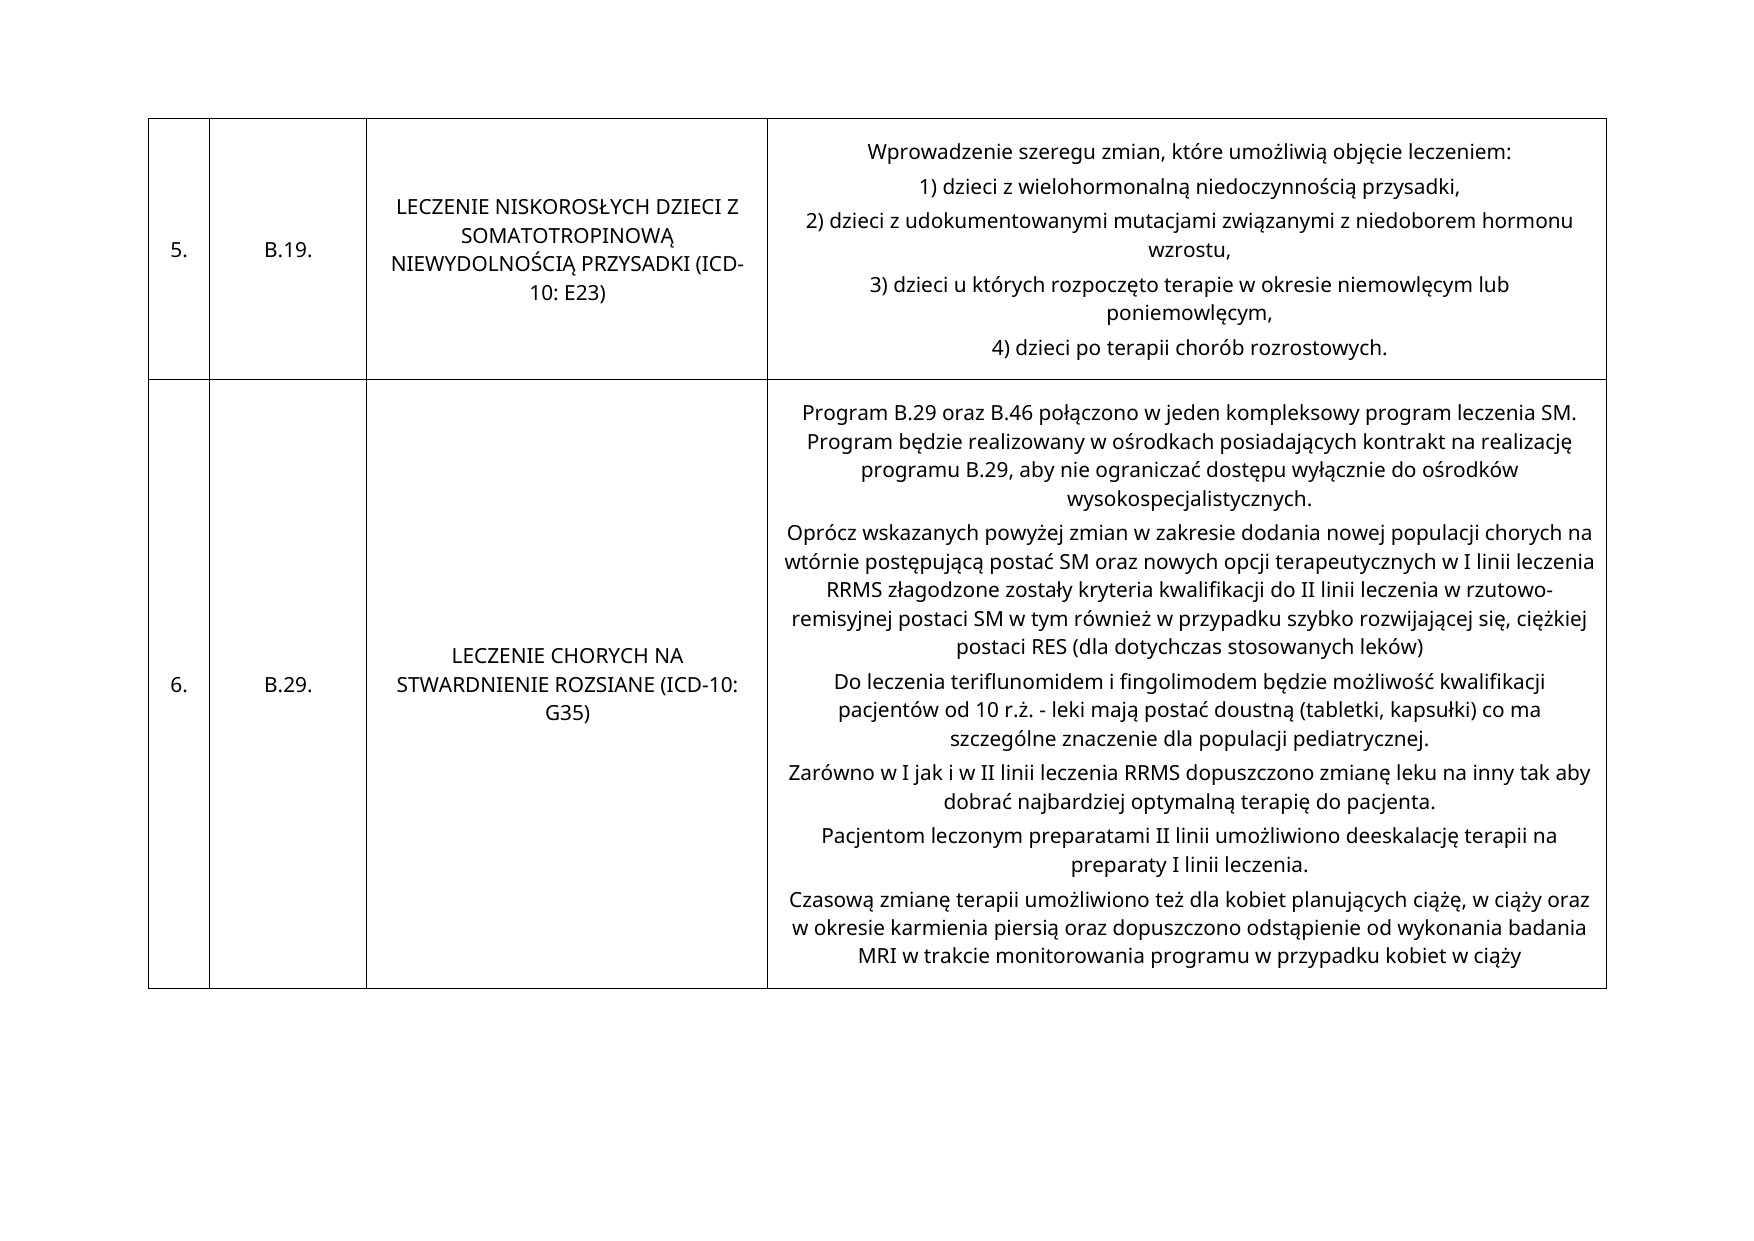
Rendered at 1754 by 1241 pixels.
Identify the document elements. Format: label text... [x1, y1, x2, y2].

table_cell 6. [149, 380, 209, 988]
table_cell Program B.29 oraz B.46 połączono w jeden kompleksowy program leczenia SM. Program będzie realizowany w ośrodkach posiadających kontrakt na realizację programu B.29, aby nie ograniczać dostępu wyłącznie do ośrodków wysokospecjalistycznych. Oprócz wskazanych powyżej zmian w zakresie dodania nowej populacji chorych na wtórnie postępującą postać SM oraz nowych opcji terapeutycznych w I linii leczenia RRMS złagodzone zostały kryteria kwalifikacji do II linii leczenia w rzutowo-remisyjnej postaci SM w tym również w przypadku szybko rozwijającej się, ciężkiej postaci RES (dla dotychczas stosowanych leków) Do leczenia teriflunomidem i fingolimodem będzie możliwość kwalifikacji pacjentów od 10 r.ż. - leki mają postać doustną (tabletki, kapsułki) co ma szczególne znaczenie dla populacji pediatrycznej. Zarówno w I jak i w II linii leczenia RRMS dopuszczono zmianę leku na inny tak aby dobrać najbardziej optymalną terapię do pacjenta. Pacjentom leczonym preparatami II linii umożliwiono deeskalację terapii na preparaty I linii leczenia. Czasową zmianę terapii umożliwiono też dla kobiet planujących ciążę, w ciąży oraz w okresie karmienia piersią oraz dopuszczono odstąpienie od wykonania badania MRI w trakcie monitorowania programu w przypadku kobiet w ciąży [768, 380, 1606, 988]
table_cell LECZENIE NISKOROSŁYCH DZIECI Z SOMATOTROPINOWĄ NIEWYDOLNOŚCIĄ PRZYSADKI (ICD-10: E23) [367, 119, 767, 379]
table_cell 5. [149, 119, 209, 379]
table_cell B.19. [210, 119, 366, 379]
table_cell Wprowadzenie szeregu zmian, które umożliwią objęcie leczeniem: 1) dzieci z wielohormonalną niedoczynnością przysadki, 2) dzieci z udokumentowanymi mutacjami związanymi z niedoborem hormonu wzrostu, 3) dzieci u których rozpoczęto terapie w okresie niemowlęcym lub poniemowlęcym, 4) dzieci po terapii chorób rozrostowych. [768, 119, 1606, 379]
table_cell B.29. [210, 380, 366, 988]
table_cell LECZENIE CHORYCH NA STWARDNIENIE ROZSIANE (ICD-10: G35) [367, 380, 767, 988]
